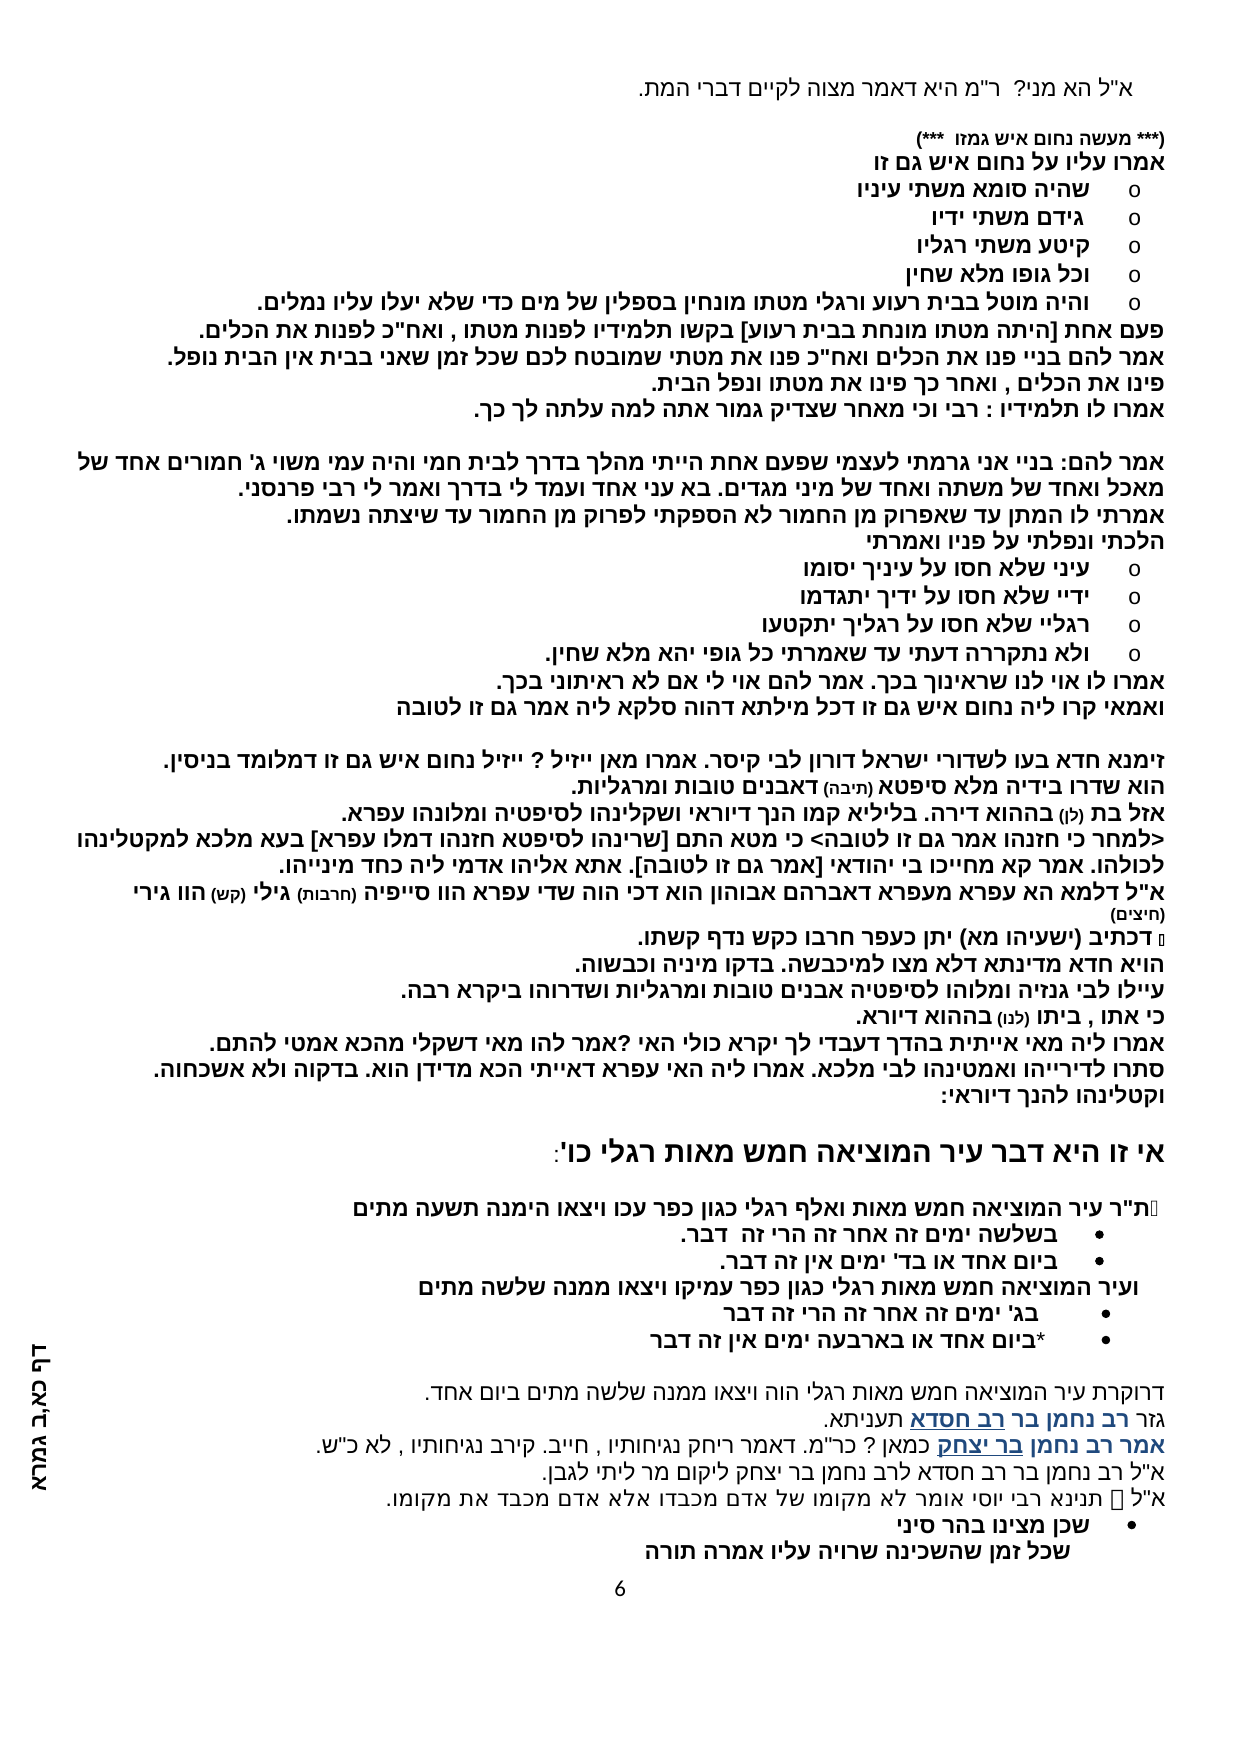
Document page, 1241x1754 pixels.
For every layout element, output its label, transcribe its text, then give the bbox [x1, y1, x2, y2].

text שכל זמן שהשכינה שרויה עליו אמרה תורה [75, 1538, 1090, 1564]
list *ביום אחד או בארבעה ימים אין זה דבר [75, 1327, 1102, 1353]
list בשלשה ימים זה אחר זה הרי זה דבר. [75, 1221, 1095, 1248]
text א"ל רב נחמן בר רב חסדא לרב נחמן בר יצחק ליקום מר ליתי לגבן. [75, 1458, 1165, 1485]
list גידם משתי ידיו [75, 204, 1128, 232]
text הלכתי ונפלתי על פניו ואמרתי [75, 528, 1165, 554]
text פעם אחת [היתה מטתו מונחת בבית רעוע] בקשו תלמידיו לפנות מטתו , ואח"כ לפנות את הכלים. [75, 317, 1165, 344]
text ואמאי קרו ליה נחום איש גם זו דכל מילתא דהוה סלקא ליה אמר גם זו לטובה [75, 694, 1165, 721]
text אמרו לו אוי לנו שראינוך בכך. אמר להם אוי לי אם לא ראיתוני בכך. [75, 668, 1165, 694]
text אמרו לו תלמידיו : רבי וכי מאחר שצדיק גמור אתה למה עלתה לך כך. [75, 396, 1165, 423]
list ולא נתקררה דעתי עד שאמרתי כל גופי יהא מלא שחין. [75, 639, 1128, 668]
text דרוקרת עיר המוציאה חמש מאות רגלי הוה ויצאו ממנה שלשה מתים ביום אחד. [75, 1379, 1165, 1406]
text אי זו היא דבר עיר המוציאה חמש מאות רגלי כו': [75, 1135, 1165, 1168]
list ביום אחד או בד' ימים אין זה דבר. [75, 1248, 1095, 1274]
text אמרו ליה מאי אייתית בהדך דעבדי לך יקרא כולי האי ?אמר להו מאי דשקלי מהכא אמטי להתם. [75, 1029, 1165, 1056]
text הויא חדא מדינתא דלא מצו למיכבשה. בדקו מיניה וכבשוה. [75, 951, 1165, 977]
text <למחר כי חזנהו אמר גם זו לטובה> כי מטא התם [שרינהו לסיפטא חזנהו דמלו עפרא] בעא מלכא למקטלינהו לכולהו. אמר קא מחייכו בי יהודאי [אמר גם זו לטובה]. אתא אליהו אדמי ליה כחד מינייהו. [75, 826, 1165, 879]
text פינו את הכלים , ואחר כך פינו את מטתו ונפל הבית. [75, 370, 1165, 396]
list וכל גופו מלא שחין [75, 261, 1128, 289]
text כי אתו , ביתו (לנו) בההוא דיורא. [75, 1003, 1165, 1029]
list והיה מוטל בבית רעוע ורגלי מטתו מונחין בספלין של מים כדי שלא יעלו עליו נמלים. [75, 289, 1128, 317]
text ת"ר עיר המוציאה חמש מאות ואלף רגלי כגון כפר עכו ויצאו הימנה תשעה מתים [75, 1195, 1165, 1221]
list רגליי שלא חסו על רגליך יתקטעו [75, 611, 1128, 639]
text אמרו עליו על נחום איש גם זו [75, 149, 1165, 176]
text אזל בת (לן) בההוא דירה. בליליא קמו הנך דיוראי ושקלינהו לסיפטיה ומלונהו עפרא. [75, 799, 1165, 826]
text וקטלינהו להנך דיוראי: [75, 1082, 1165, 1109]
list קיטע משתי רגליו [75, 232, 1128, 261]
text סתרו לדירייהו ואמטינהו לבי מלכא. אמרו ליה האי עפרא דאייתי הכא מדידן הוא. בדקוה ולא אשכחוה. [75, 1056, 1165, 1082]
list שהיה סומא משתי עיניו [75, 176, 1128, 204]
text הוא שדרו בידיה מלא סיפטא (תיבה) דאבנים טובות ומרגליות. [75, 773, 1165, 799]
text אמר רב נחמן בר יצחק כמאן ? כר"מ. דאמר ריחק נגיחותיו , חייב. קירב נגיחותיו , לא כ"ש. [75, 1432, 1165, 1458]
text א"ל דלמא הא עפרא מעפרא דאברהם אבוהון הוא דכי הוה שדי עפרא הוו סייפיה (חרבות) גילי (קש) הוו גירי (חיצים) [75, 879, 1165, 924]
text דכתיב (ישעיהו מא) יתן כעפר חרבו כקש נדף קשתו. [75, 924, 1165, 951]
text גזר רב נחמן בר רב חסדא תעניתא. [75, 1406, 1165, 1432]
text זימנא חדא בעו לשדורי ישראל דורון לבי קיסר. אמרו מאן ייזיל ? ייזיל נחום איש גם זו דמלומד בניסין. [75, 747, 1165, 773]
text ועיר המוציאה חמש מאות רגלי כגון כפר עמיקו ויצאו ממנה שלשה מתים [75, 1274, 1165, 1300]
list בג' ימים זה אחר זה הרי זה דבר [75, 1300, 1102, 1327]
text אמר להם בניי פנו את הכלים ואח"כ פנו את מטתי שמובטח לכם שכל זמן שאני בבית אין הבית נופל. [75, 344, 1165, 370]
list עיני שלא חסו על עיניך יסומו [75, 554, 1128, 583]
text אמרתי לו המתן עד שאפרוק מן החמור לא הספקתי לפרוק מן החמור עד שיצתה נשמתו. [75, 502, 1165, 528]
list ידיי שלא חסו על ידיך יתגדמו [75, 583, 1128, 611]
text עיילו לבי גנזיה ומלוהו לסיפטיה אבנים טובות ומרגליות ושדרוהו ביקרא רבה. [75, 977, 1165, 1003]
list שכן מצינו בהר סיני [75, 1512, 1128, 1538]
text אמר להם: בניי אני גרמתי לעצמי שפעם אחת הייתי מהלך בדרך לבית חמי והיה עמי משוי ג' חמורים אחד של מאכל ואחד של משתה ואחד של מיני מגדים. בא עני אחד ועמד לי בדרך ואמר לי רבי פרנסני. [75, 449, 1165, 502]
text (*** מעשה נחום איש גמזו ***) [75, 128, 1165, 149]
text א"ל תנינא רבי יוסי אומר לא מקומו של אדם מכבדו אלא אדם מכבד את מקומו. [75, 1485, 1165, 1512]
text א"ל הא מני? ר"מ היא דאמר מצוה לקיים דברי המת. [75, 75, 1165, 101]
